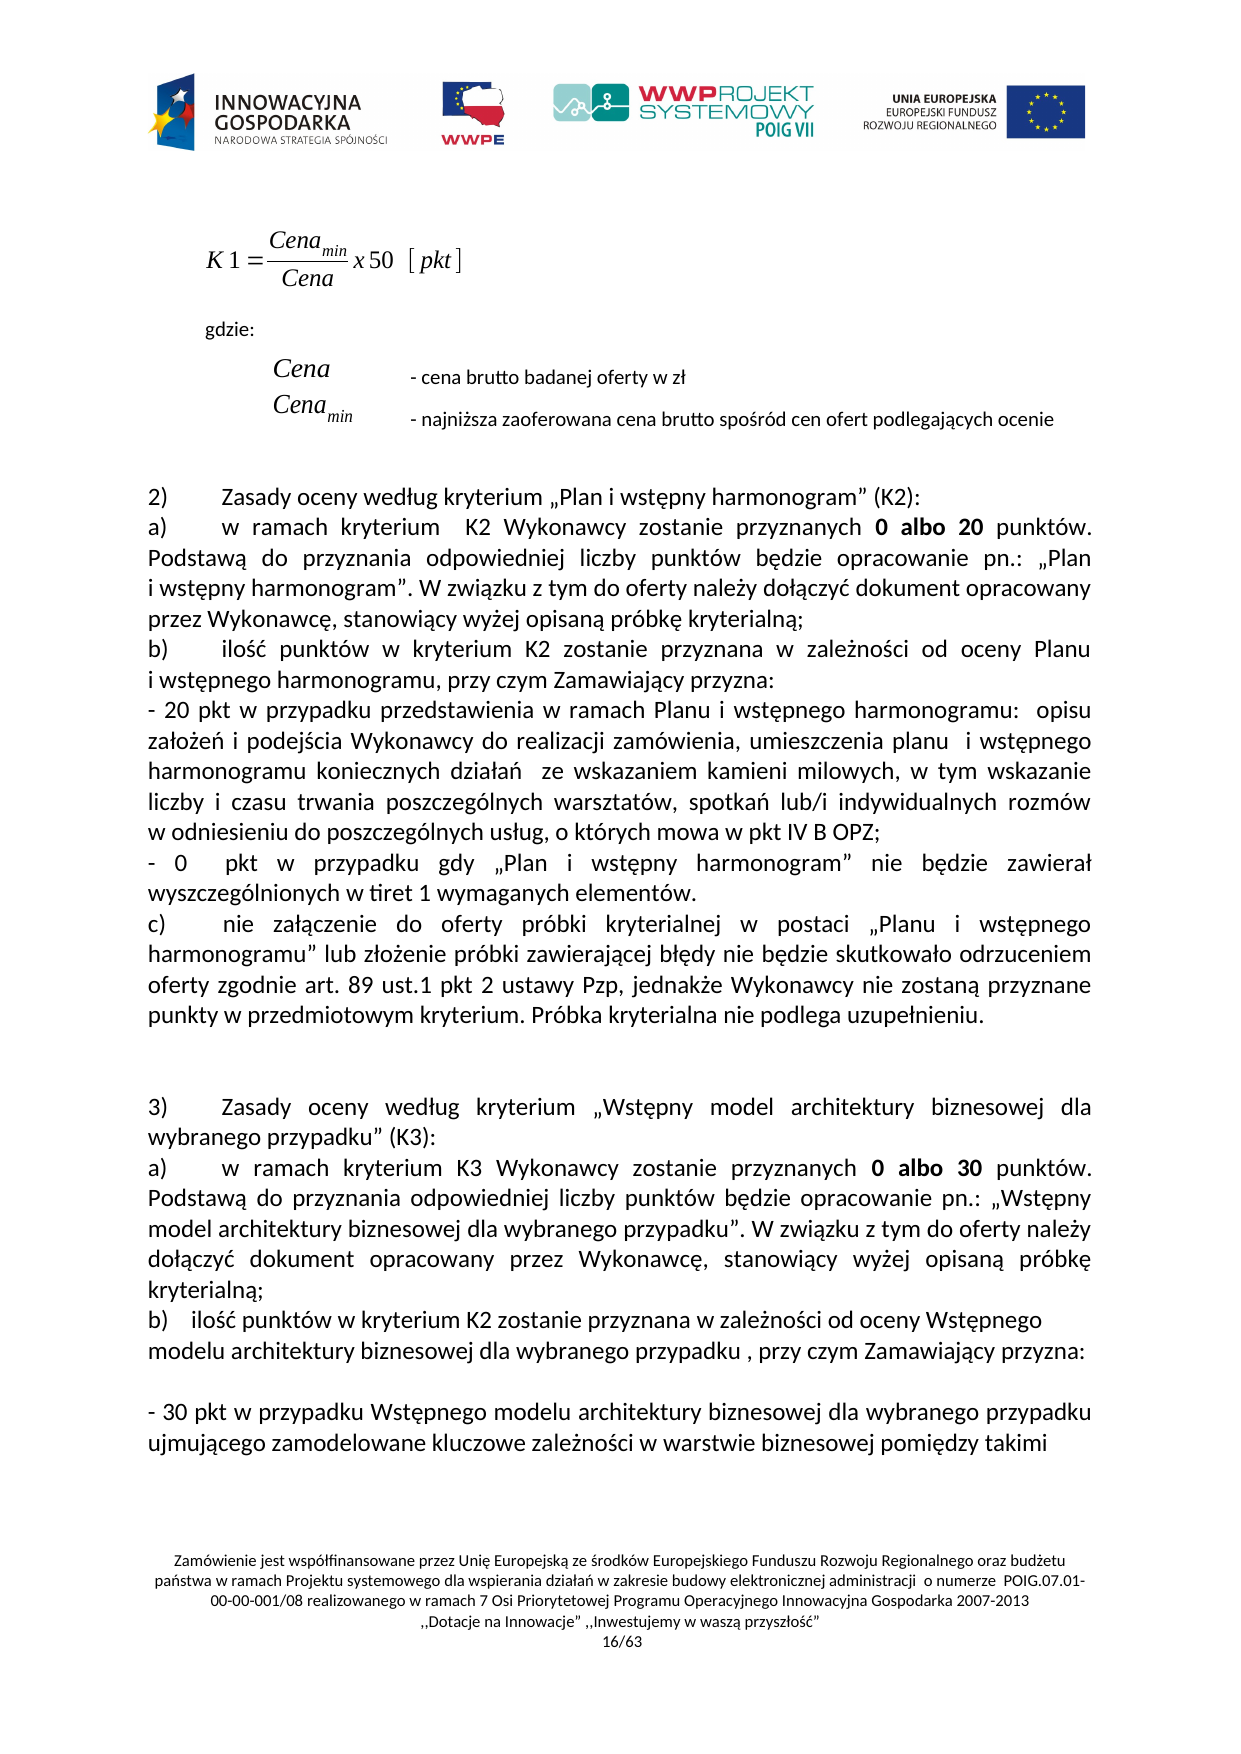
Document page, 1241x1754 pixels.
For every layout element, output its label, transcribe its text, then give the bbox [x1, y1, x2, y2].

text - najniższa zaoferowana cena brutto spośród cen ofert podlegających ocenie [273, 389, 1093, 431]
list w ramach kryterium K2 Wykonawcy zostanie przyznanych 0 albo 20 punktów. Podstawą do przyznania odpowiedniej liczby punktów będzie opracowanie pn.: „Plan i wstępny harmonogram”. W związku z tym do oferty należy dołączyć dokument opracowany przez Wykonawcę, stanowiący wyżej opisaną próbkę kryterialną; [148, 511, 1093, 633]
list c) nie załączenie do oferty próbki kryterialnej w postaci „Planu i wstępnego harmonogramu” lub złożenie próbki zawierającej błędy nie będzie skutkowało odrzuceniem oferty zgodnie art. 89 ust.1 pkt 2 ustawy Pzp, jednakże Wykonawcy nie zostaną przyznane punkty w przedmiotowym kryterium. Próbka kryterialna nie podlega uzupełnieniu. [148, 908, 1093, 1030]
list ilość punktów w kryterium K2 zostanie przyznana w zależności od oceny Planu i wstępnego harmonogramu, przy czym Zamawiający przyzna: [148, 633, 1093, 694]
picture [147, 73, 1085, 151]
text b) ilość punktów w kryterium K2 zostanie przyznana w zależności od oceny Wstępnego modelu architektury biznesowej dla wybranego przypadku , przy czym Zamawiający przyzna: [148, 1305, 1093, 1366]
text - 0 pkt w przypadku gdy „Plan i wstępny harmonogram” nie będzie zawierał wyszczególnionych w tiret 1 wymaganych elementów. [148, 847, 1093, 908]
list Zasady oceny według kryterium „Plan i wstępny harmonogram” (K2): [148, 481, 1093, 511]
text - 30 pkt w przypadku Wstępnego modelu architektury biznesowej dla wybranego przypadku ujmującego zamodelowane kluczowe zależności w warstwie biznesowej pomiędzy takimi [148, 1396, 1093, 1457]
text - 20 pkt w przypadku przedstawienia w ramach Planu i wstępnego harmonogramu: opisu założeń i podejścia Wykonawcy do realizacji zamówienia, umieszczenia planu i wstępnego harmonogramu koniecznych działań ze wskazaniem kamieni milowych, w tym wskazanie liczby i czasu trwania poszczególnych warsztatów, spotkań lub/i indywidualnych rozmów w odniesieniu do poszczególnych usług, o których mowa w pkt IV B OPZ; [148, 694, 1093, 847]
text - cena brutto badanej oferty w zł [273, 354, 1093, 389]
list Zasady oceny według kryterium „Wstępny model architektury biznesowej dla wybranego przypadku” (K3): [148, 1091, 1093, 1152]
list w ramach kryterium K3 Wykonawcy zostanie przyznanych 0 albo 30 punktów. Podstawą do przyznania odpowiedniej liczby punktów będzie opracowanie pn.: „Wstępny model architektury biznesowej dla wybranego przypadku”. W związku z tym do oferty należy dołączyć dokument opracowany przez Wykonawcę, stanowiący wyżej opisaną próbkę kryterialną; [148, 1152, 1093, 1305]
text gdzie: [205, 316, 1004, 342]
